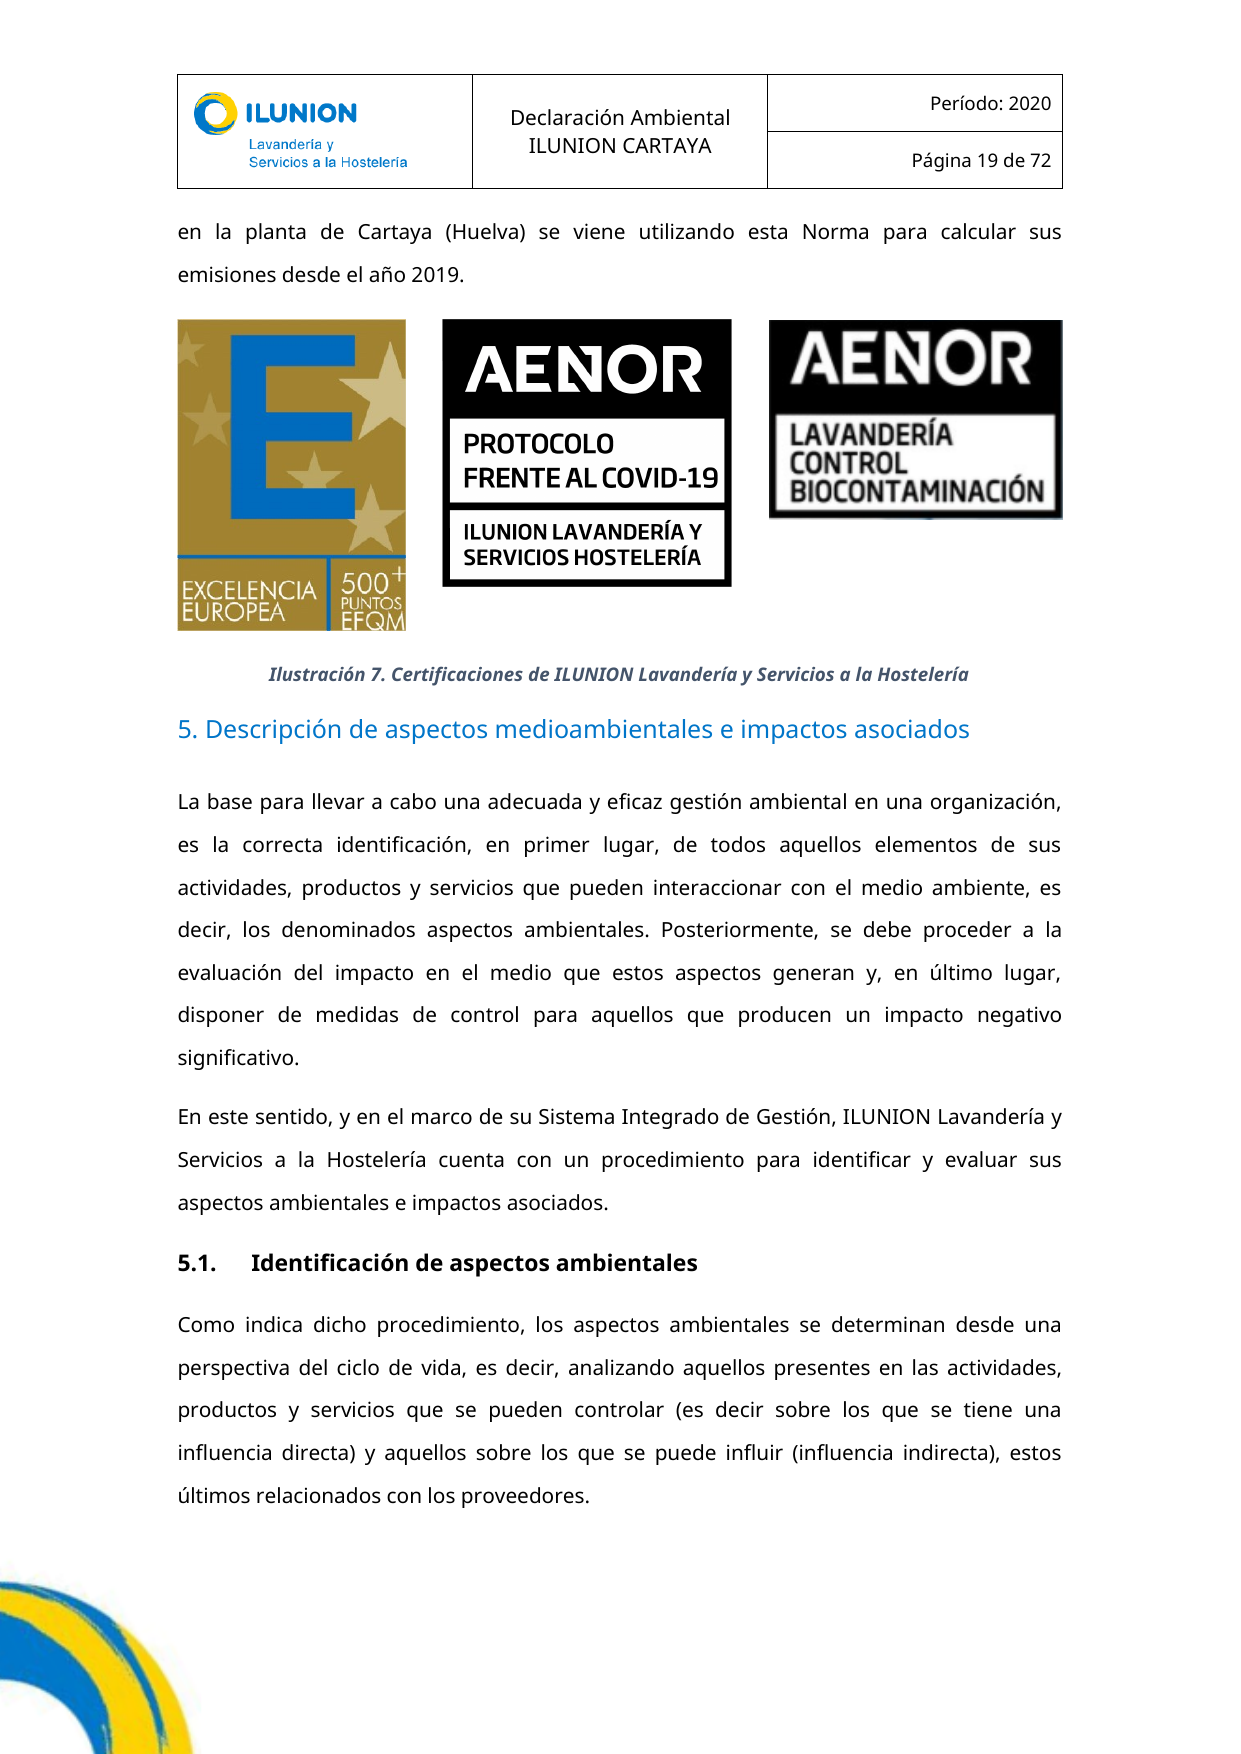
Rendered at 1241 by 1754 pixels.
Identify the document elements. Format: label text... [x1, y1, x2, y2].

picture [0, 1554, 202, 1754]
subtitle Identificación de aspectos ambientales [177, 1247, 1063, 1278]
text Como indica dicho procedimiento, los aspectos ambientales se determinan desde una perspectiva del ciclo de vida, es decir, analizando aquellos presentes en las actividades, productos y servicios que se pueden controlar (es decir sobre los que se tiene una influencia directa) y aquellos sobre los que se puede influir (influencia indirecta), estos últimos relacionados con los proveedores. [177, 1310, 1063, 1509]
text La base para llevar a cabo una adecuada y eficaz gestión ambiental en una organización, es la correcta identificación, en primer lugar, de todos aquellos elementos de sus actividades, productos y servicios que pueden interaccionar con el medio ambiente, es decir, los denominados aspectos ambientales. Posteriormente, se debe proceder a la evaluación del impacto en el medio que estos aspectos generan y, en último lugar, disponer de medidas de control para aquellos que producen un impacto negativo significativo. [177, 787, 1063, 1072]
picture [188, 86, 418, 176]
subtitle Descripción de aspectos medioambientales e impactos asociados [177, 711, 1063, 746]
text En este sentido, y en el marco de su Sistema Integrado de Gestión, ILUNION Lavandería y Servicios a la Hostelería cuenta con un procedimiento para identificar y evaluar sus aspectos ambientales e impactos asociados. [177, 1102, 1063, 1216]
